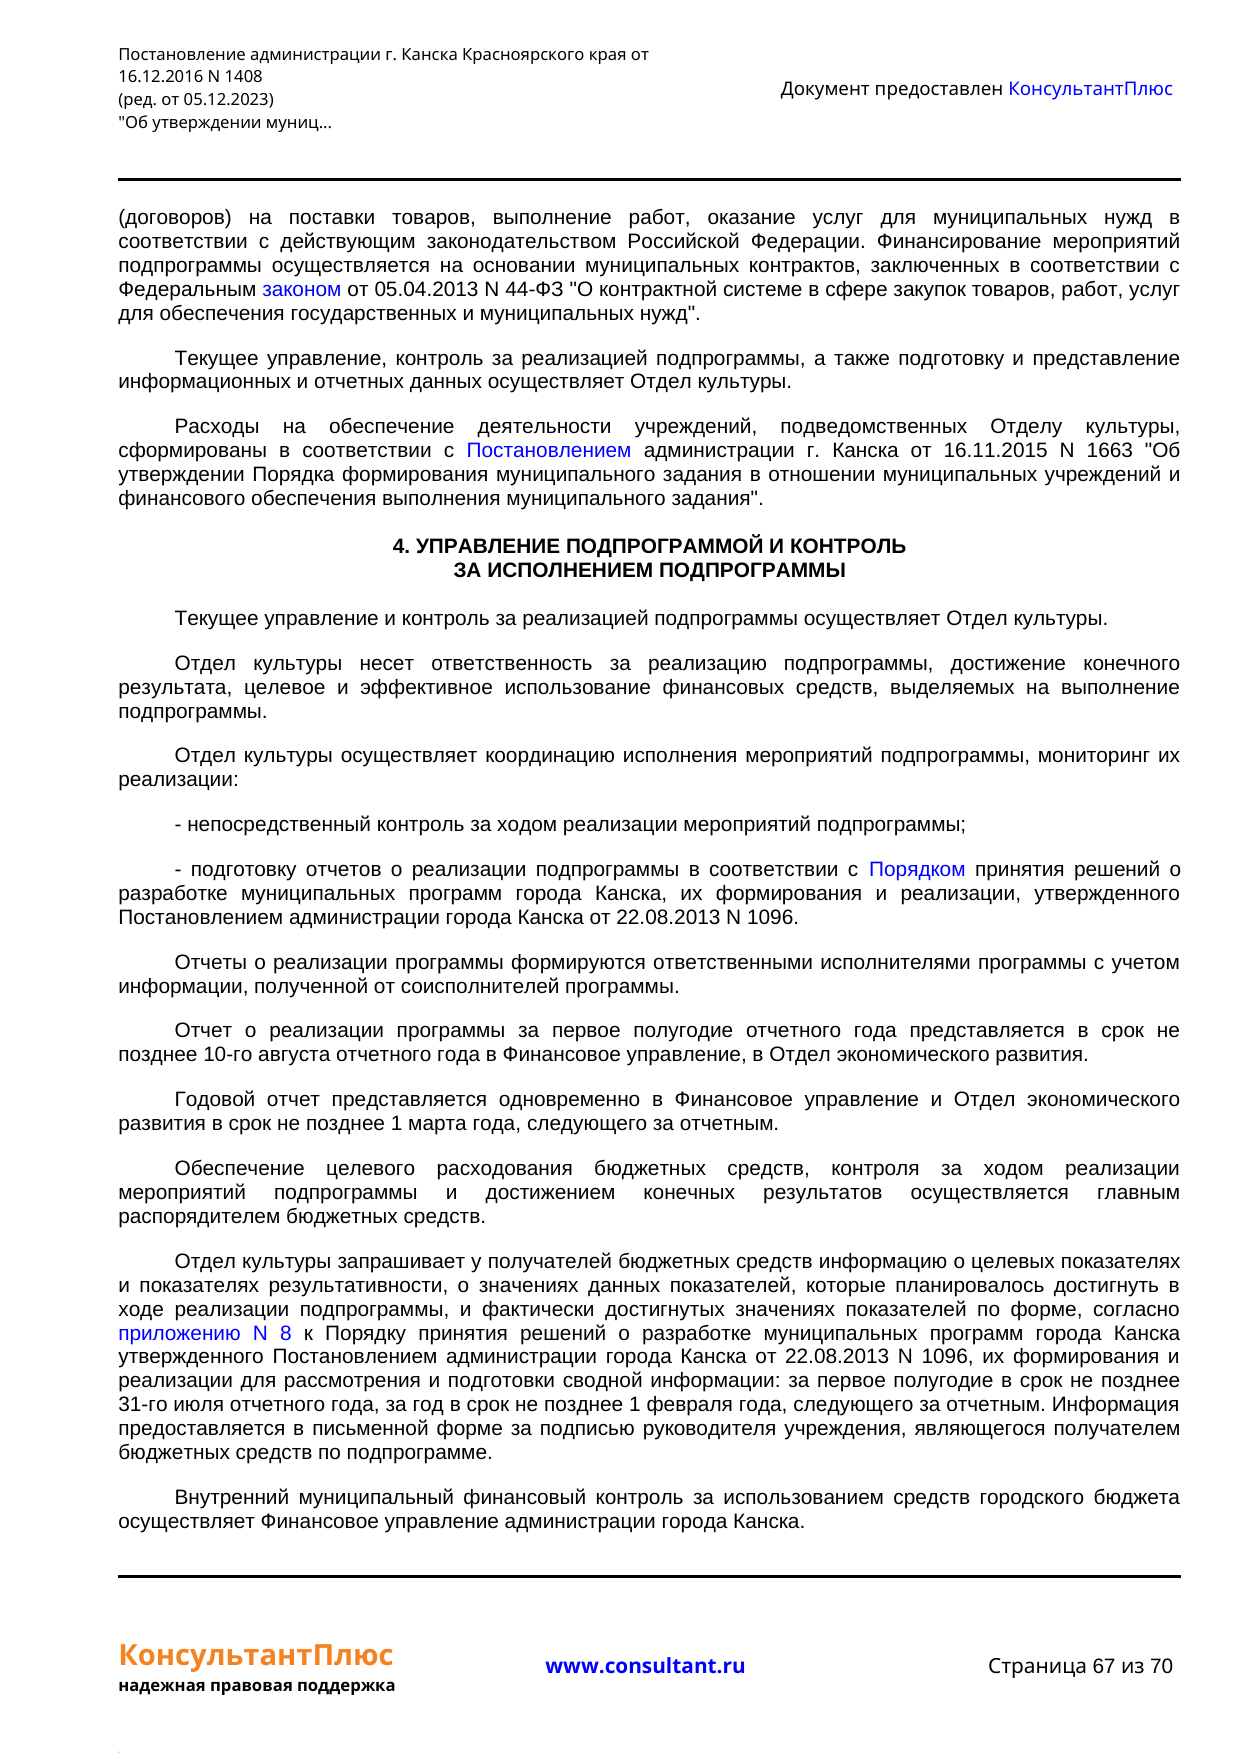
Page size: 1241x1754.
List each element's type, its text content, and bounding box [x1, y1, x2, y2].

text - подготовку отчетов о реализации подпрограммы в соответствии с Порядком принятия решений о разработке муниципальных программ города Канска, их формирования и реализации, утвержденного Постановлением администрации города Канска от 22.08.2013 N 1096. [118, 857, 1181, 929]
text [118, 205, 1181, 324]
text Обеспечение целевого расходования бюджетных средств, контроля за ходом реализации мероприятий подпрограммы и достижением конечных результатов осуществляется главным распорядителем бюджетных средств. [118, 1156, 1181, 1228]
text Отдел культуры запрашивает у получателей бюджетных средств информацию о целевых показателях и показателях результативности, о значениях данных показателей, которые планировалось достигнуть в ходе реализации подпрограммы, и фактически достигнутых значениях показателей по форме, согласно приложению N 8 к Порядку принятия решений о разработке муниципальных программ города Канска утвержденного Постановлением администрации города Канска от 22.08.2013 N 1096, их формирования и реализации для рассмотрения и подготовки сводной информации: за первое полугодие в срок не позднее 31-го июля отчетного года, за год в срок не позднее 1 февраля года, следующего за отчетным. Информация предоставляется в письменной форме за подписью руководителя учреждения, являющегося получателем бюджетных средств по подпрограмме. [118, 1248, 1181, 1464]
text Текущее управление и контроль за реализацией подпрограммы осуществляет Отдел культуры. [118, 606, 1181, 630]
text Внутренний муниципальный финансовый контроль за использованием средств городского бюджета осуществляет Финансовое управление администрации города Канска. [118, 1485, 1181, 1533]
text Отдел культуры осуществляет координацию исполнения мероприятий подпрограммы, мониторинг их реализации: [118, 743, 1181, 791]
text Годовой отчет представляется одновременно в Финансовое управление и Отдел экономического развития в срок не позднее 1 марта года, следующего за отчетным. [118, 1087, 1181, 1135]
text Расходы на обеспечение деятельности учреждений, подведомственных Отделу культуры, сформированы в соответствии с Постановлением администрации г. Канска от 16.11.2015 N 1663 "Об утверждении Порядка формирования муниципального задания в отношении муниципальных учреждений и финансового обеспечения выполнения муниципального задания". [118, 414, 1181, 510]
text Отчеты о реализации программы формируются ответственными исполнителями программы с учетом информации, полученной от соисполнителей программы. [118, 949, 1181, 997]
title 4. УПРАВЛЕНИЕ ПОДПРОГРАММОЙ И КОНТРОЛЬ [118, 534, 1181, 558]
text - непосредственный контроль за ходом реализации мероприятий подпрограммы; [118, 812, 1181, 836]
text Текущее управление, контроль за реализацией подпрограммы, а также подготовку и представление информационных и отчетных данных осуществляет Отдел культуры. [118, 345, 1181, 393]
title ЗА ИСПОЛНЕНИЕМ ПОДПРОГРАММЫ [118, 558, 1181, 582]
text Отдел культуры несет ответственность за реализацию подпрограммы, достижение конечного результата, целевое и эффективное использование финансовых средств, выделяемых на выполнение подпрограммы. [118, 651, 1181, 722]
text Отчет о реализации программы за первое полугодие отчетного года представляется в срок не позднее 10-го августа отчетного года в Финансовое управление, в Отдел экономического развития. [118, 1018, 1181, 1066]
